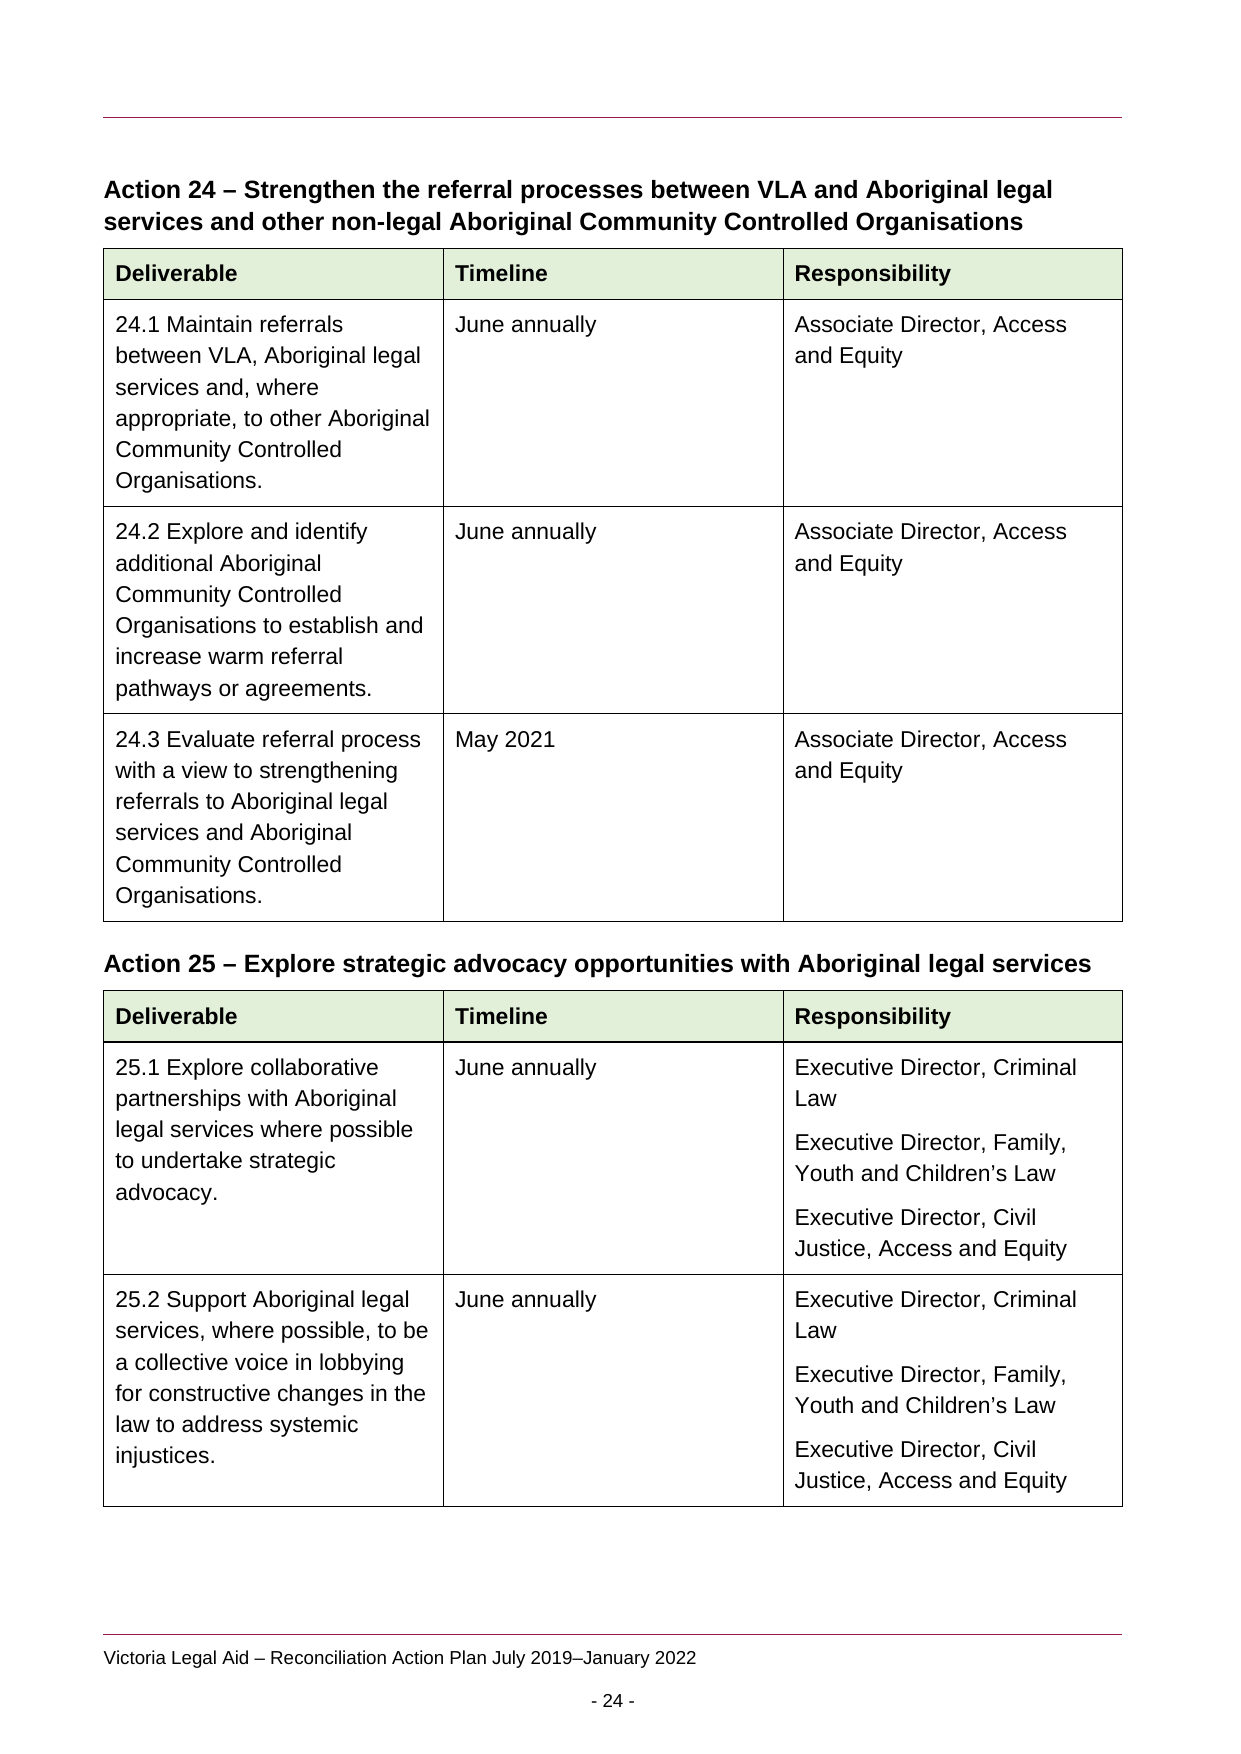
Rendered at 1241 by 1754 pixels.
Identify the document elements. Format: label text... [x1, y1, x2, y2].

subtitle Action 24 – Strengthen the referral processes between VLA and Aboriginal legal services and other non-legal Aboriginal Community Controlled Organisations [103, 173, 1122, 235]
subtitle Action 25 – Explore strategic advocacy opportunities with Aboriginal legal services [103, 947, 1122, 978]
table_cell June annually [444, 300, 783, 506]
table_cell June annually [444, 1043, 783, 1274]
table_cell 25.2 Support Aboriginal legal services, where possible, to be a collective voice in lobbying for constructive changes in the law to address systemic injustices. [104, 1275, 443, 1506]
table_cell June annually [444, 1275, 783, 1506]
table_cell Executive Director, Criminal Law Executive Director, Family, Youth and Children’s Law Executive Director, Civil Justice, Access and Equity [784, 1275, 1122, 1506]
table_cell 24.2 Explore and identify additional Aboriginal Community Controlled Organisations to establish and increase warm referral pathways or agreements. [104, 507, 443, 713]
table_cell 24.1 Maintain referrals between VLA, Aboriginal legal services and, where appropriate, to other Aboriginal Community Controlled Organisations. [104, 300, 443, 506]
table_cell June annually [444, 507, 783, 713]
table_header Responsibility [784, 249, 1122, 299]
table_header Deliverable [104, 991, 443, 1041]
table_header Deliverable [104, 249, 443, 299]
table_cell Executive Director, Criminal Law Executive Director, Family, Youth and Children’s Law Executive Director, Civil Justice, Access and Equity [784, 1043, 1122, 1274]
table_header Responsibility [784, 991, 1122, 1041]
table_cell Associate Director, Access and Equity [784, 714, 1122, 921]
table_cell 24.3 Evaluate referral process with a view to strengthening referrals to Aboriginal legal services and Aboriginal Community Controlled Organisations. [104, 714, 443, 921]
table_cell Associate Director, Access and Equity [784, 300, 1122, 506]
table_cell 25.1 Explore collaborative partnerships with Aboriginal legal services where possible to undertake strategic advocacy. [104, 1043, 443, 1274]
table_header Timeline [444, 991, 783, 1041]
table_cell Associate Director, Access and Equity [784, 507, 1122, 713]
table_cell May 2021 [444, 714, 783, 921]
table_header Timeline [444, 249, 783, 299]
